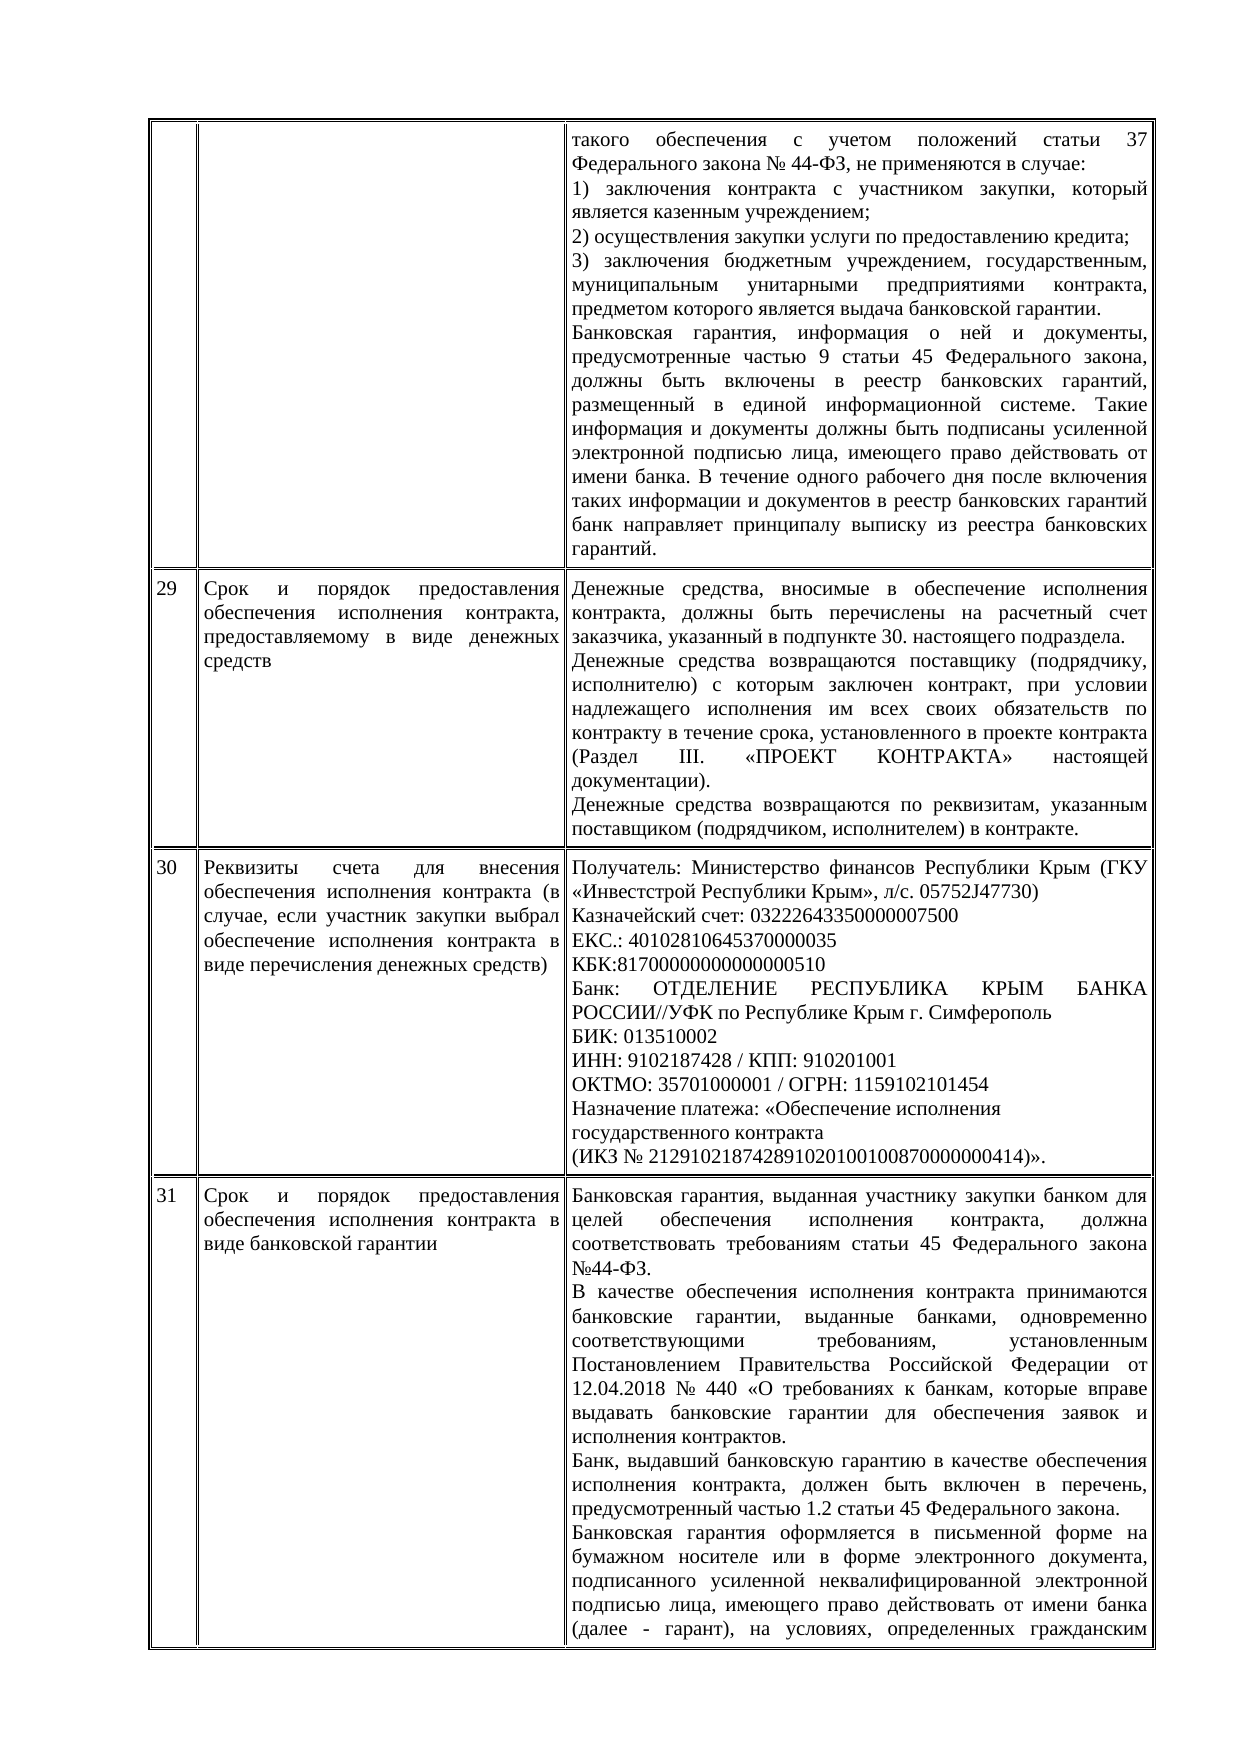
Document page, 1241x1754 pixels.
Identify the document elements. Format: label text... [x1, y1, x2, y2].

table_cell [566, 1174, 1153, 1646]
table_cell 29 [152, 566, 196, 846]
table_cell 30 [152, 846, 196, 1174]
table_cell Денежные средства, вносимые в обеспечение исполнения контракта, должны быть перечислены на расчетный счет заказчика, указанный в подпункте 30. настоящего подраздела. Денежные средства возвращаются поставщику (подрядчику, исполнителю) с которым заключен контракт, при условии надлежащего исполнения им всех своих обязательств по контракту в течение срока, установленного в проекте контракта (Раздел III. «Проект контракта» настоящей документации). Денежные средства возвращаются по реквизитам, указанным поставщиком (подрядчиком, исполнителем) в контракте. [567, 566, 1153, 846]
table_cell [566, 122, 1152, 566]
table_cell Срок и порядок предоставления обеспечения исполнения контракта, предоставляемому в виде денежных средств [199, 570, 564, 846]
table_cell Реквизиты счета для внесения обеспечения исполнения контракта (в случае, если участник закупки выбрал обеспечение исполнения контракта в виде перечисления денежных средств) [199, 850, 564, 1174]
table_cell Получатель: Министерство финансов Республики Крым (ГКУ «Инвестстрой Республики Крым», л/с. 05752J47730) Казначейский счет: 03222643350000007500 ЕКС.: 40102810645370000035 КБК:81700000000000000510 Банк: ОТДЕЛЕНИЕ РЕСПУБЛИКА КРЫМ БАНКА РОССИИ//УФК по Республике Крым г. Симферополь БИК: 013510002 ИНН: 9102187428 / КПП: 910201001 ОКТМО: 35701000001 / ОГРН: 1159102101454 Назначение платежа: «Обеспечение исполнения государственного контракта (ИКЗ № 212910218742891020100100870000000414)». [567, 846, 1153, 1174]
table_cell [198, 1178, 566, 1646]
table_cell 31 [152, 1174, 198, 1646]
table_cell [198, 122, 566, 566]
